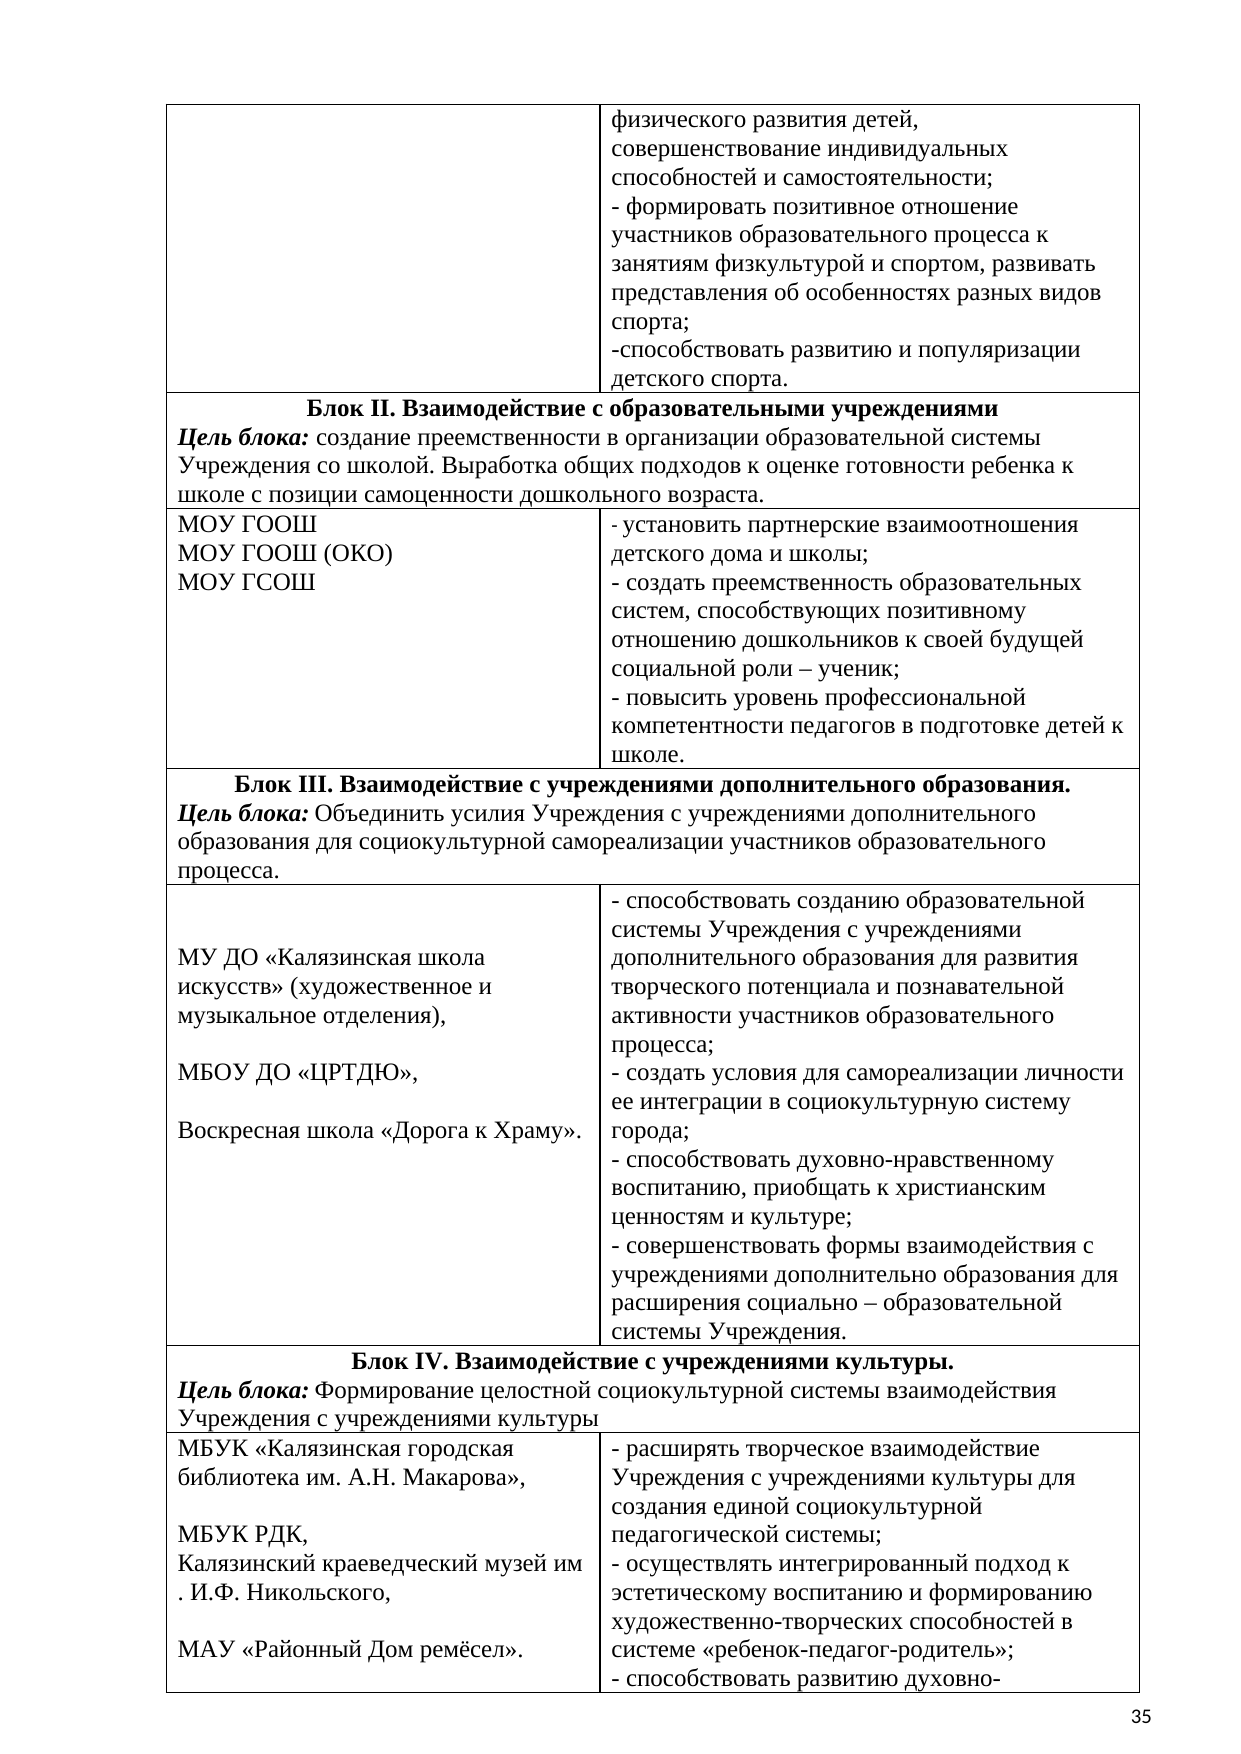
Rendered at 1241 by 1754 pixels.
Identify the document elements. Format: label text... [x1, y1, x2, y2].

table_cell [167, 1433, 599, 1692]
table_cell - способствовать созданию образовательной системы Учреждения с учреждениями дополнительного образования для развития творческого потенциала и познавательной активности участников образовательного процесса; - создать условия для самореализации личности ее интеграции в социокультурную систему города; - способствовать духовно-нравственному воспитанию, приобщать к христианским ценностям и культуре; - совершенствовать формы взаимодействия с учреждениями дополнительно образования для расширения социально – образовательной системы Учреждения. [601, 885, 1139, 1345]
table_cell Блок II. Взаимодействие с образовательными учреждениями Цель блока: создание преемственности в организации образовательной системы Учреждения со школой. Выработка общих подходов к оценке готовности ребенка к школе с позиции самоценности дошкольного возраста. [167, 393, 1139, 508]
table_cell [601, 1433, 1139, 1692]
table_cell Блок IV. Взаимодействие с учреждениями культуры. Цель блока: Формирование целостной социокультурной системы взаимодействия Учреждения с учреждениями культуры [167, 1346, 1139, 1432]
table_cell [601, 105, 1139, 392]
table_cell МУ ДО «Калязинская школа искусств» (художественное и музыкальное отделения), МБОУ ДО «ЦРТДЮ», Воскресная школа «Дорога к Храму». [167, 885, 599, 1345]
table_cell - установить партнерские взаимоотношения детского дома и школы; - создать преемственность образовательных систем, способствующих позитивному отношению дошкольников к своей будущей социальной роли – ученик; - повысить уровень профессиональной компетентности педагогов в подготовке детей к школе. [601, 509, 1139, 768]
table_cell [167, 105, 599, 392]
table_cell МОУ ГООШ МОУ ГООШ (ОКО) МОУ ГСОШ [167, 509, 599, 768]
table_cell Блок III. Взаимодействие с учреждениями дополнительного образования. Цель блока: Объединить усилия Учреждения с учреждениями дополнительного образования для социокультурной самореализации участников образовательного процесса. [167, 769, 1139, 884]
